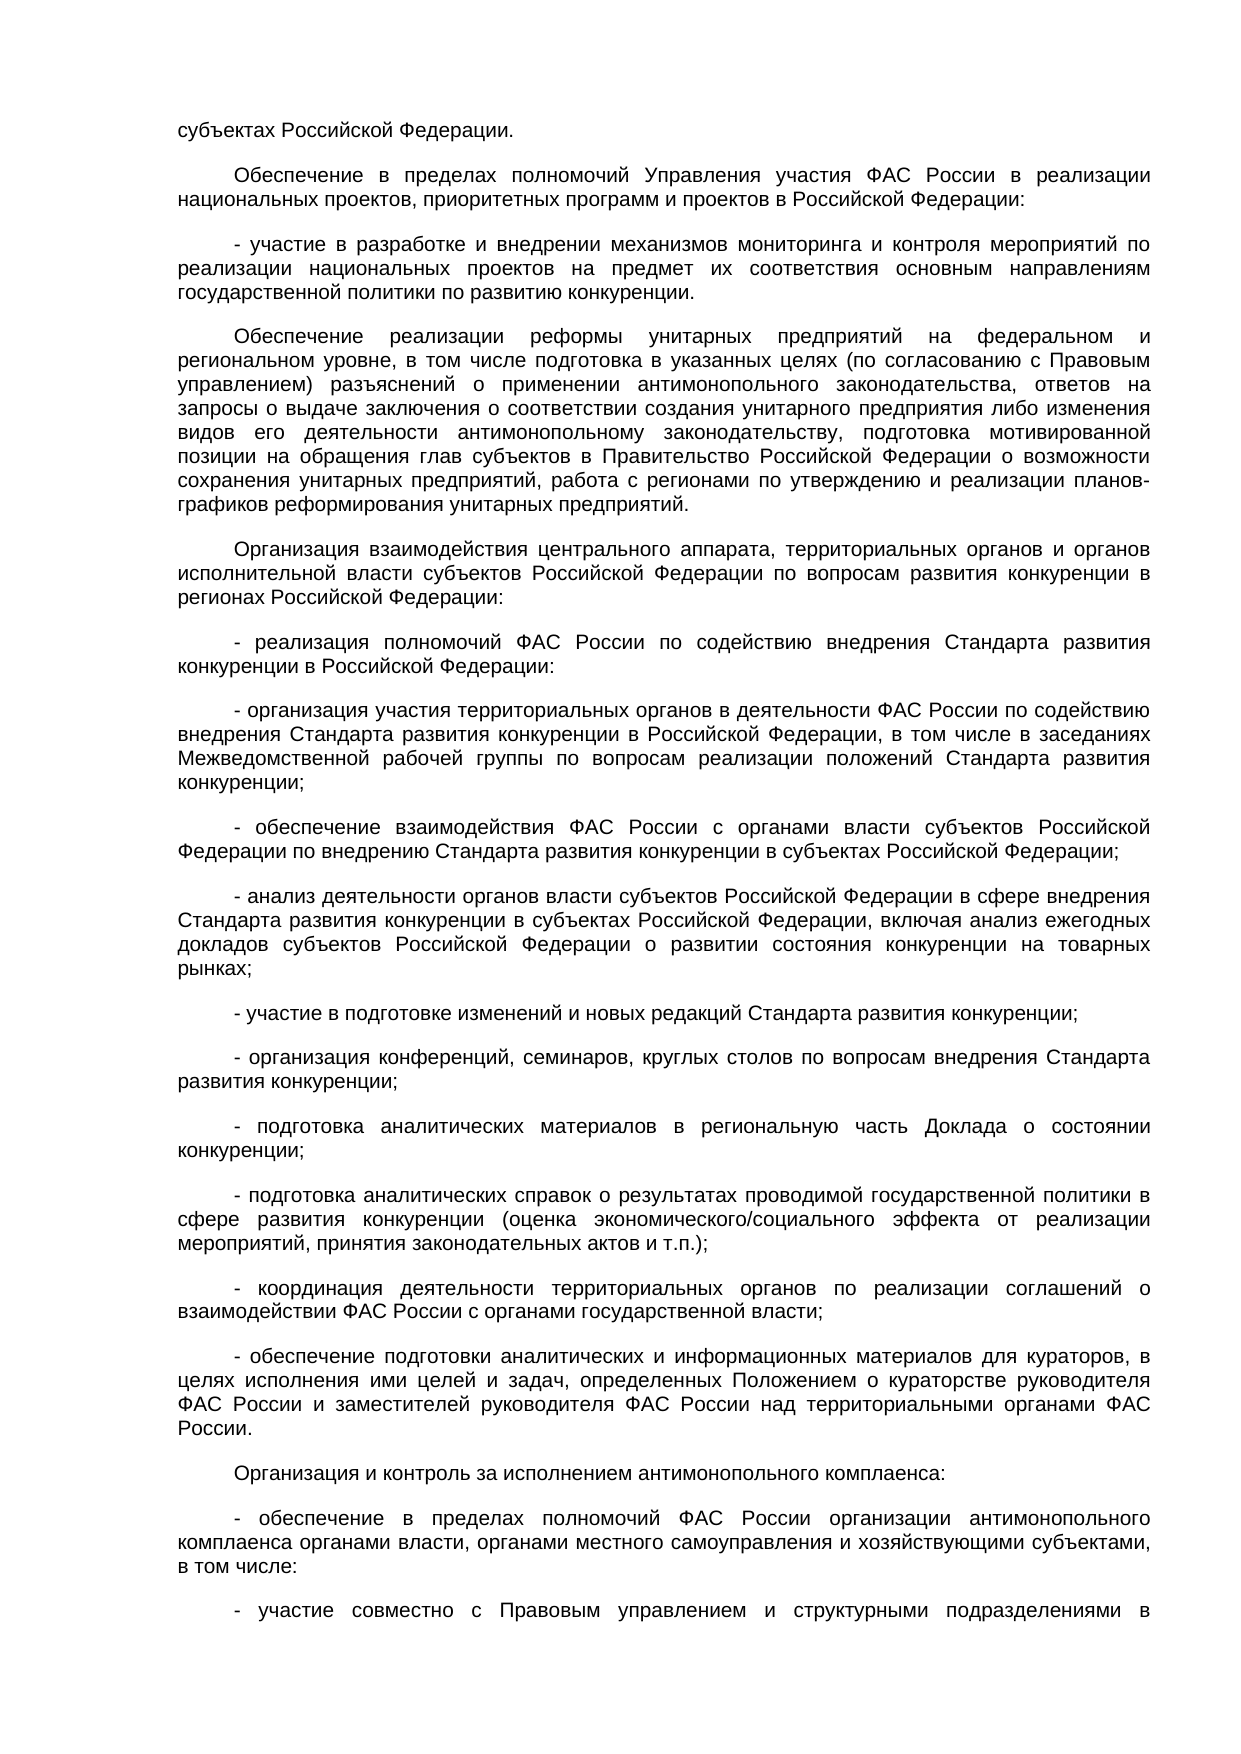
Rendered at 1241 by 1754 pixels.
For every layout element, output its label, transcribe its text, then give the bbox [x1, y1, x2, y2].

text - обеспечение взаимодействия ФАС России с органами власти субъектов Российской Федерации по внедрению Стандарта развития конкуренции в субъектах Российской Федерации; [177, 815, 1152, 863]
text - координация деятельности территориальных органов по реализации соглашений о взаимодействии ФАС России с органами государственной власти; [177, 1275, 1152, 1323]
text - реализация полномочий ФАС России по содействию внедрения Стандарта развития конкуренции в Российской Федерации: [177, 629, 1152, 677]
text Обеспечение реализации реформы унитарных предприятий на федеральном и региональном уровне, в том числе подготовка в указанных целях (по согласованию с Правовым управлением) разъяснений о применении антимонопольного законодательства, ответов на запросы о выдаче заключения о соответствии создания унитарного предприятия либо изменения видов его деятельности антимонопольному законодательству, подготовка мотивированной позиции на обращения глав субъектов в Правительство Российской Федерации о возможности сохранения унитарных предприятий, работа с регионами по утверждению и реализации планов-графиков реформирования унитарных предприятий. [177, 324, 1152, 516]
text - организация участия территориальных органов в деятельности ФАС России по содействию внедрения Стандарта развития конкуренции в Российской Федерации, в том числе в заседаниях Межведомственной рабочей группы по вопросам реализации положений Стандарта развития конкуренции; [177, 698, 1152, 794]
text - анализ деятельности органов власти субъектов Российской Федерации в сфере внедрения Стандарта развития конкуренции в субъектах Российской Федерации, включая анализ ежегодных докладов субъектов Российской Федерации о развитии состояния конкуренции на товарных рынках; [177, 884, 1152, 979]
text Организация взаимодействия центрального аппарата, территориальных органов и органов исполнительной власти субъектов Российской Федерации по вопросам развития конкуренции в регионах Российской Федерации: [177, 537, 1152, 609]
text - участие в подготовке изменений и новых редакций Стандарта развития конкуренции; [177, 1000, 1152, 1024]
text - участие в разработке и внедрении механизмов мониторинга и контроля мероприятий по реализации национальных проектов на предмет их соответствия основным направлениям государственной политики по развитию конкуренции. [177, 232, 1152, 303]
text - обеспечение подготовки аналитических и информационных материалов для кураторов, в целях исполнения ими целей и задач, определенных Положением о кураторстве руководителя ФАС России и заместителей руководителя ФАС России над территориальными органами ФАС России. [177, 1344, 1152, 1440]
text - обеспечение в пределах полномочий ФАС России организации антимонопольного комплаенса органами власти, органами местного самоуправления и хозяйствующими субъектами, в том числе: [177, 1506, 1152, 1577]
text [177, 118, 1152, 142]
text Обеспечение в пределах полномочий Управления участия ФАС России в реализации национальных проектов, приоритетных программ и проектов в Российской Федерации: [177, 163, 1152, 211]
text - организация конференций, семинаров, круглых столов по вопросам внедрения Стандарта развития конкуренции; [177, 1045, 1152, 1093]
text - подготовка аналитических материалов в региональную часть Доклада о состоянии конкуренции; [177, 1114, 1152, 1162]
text - подготовка аналитических справок о результатах проводимой государственной политики в сфере развития конкуренции (оценка экономического/социального эффекта от реализации мероприятий, принятия законодательных актов и т.п.); [177, 1183, 1152, 1254]
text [177, 1598, 1152, 1622]
text Организация и контроль за исполнением антимонопольного комплаенса: [177, 1461, 1152, 1485]
